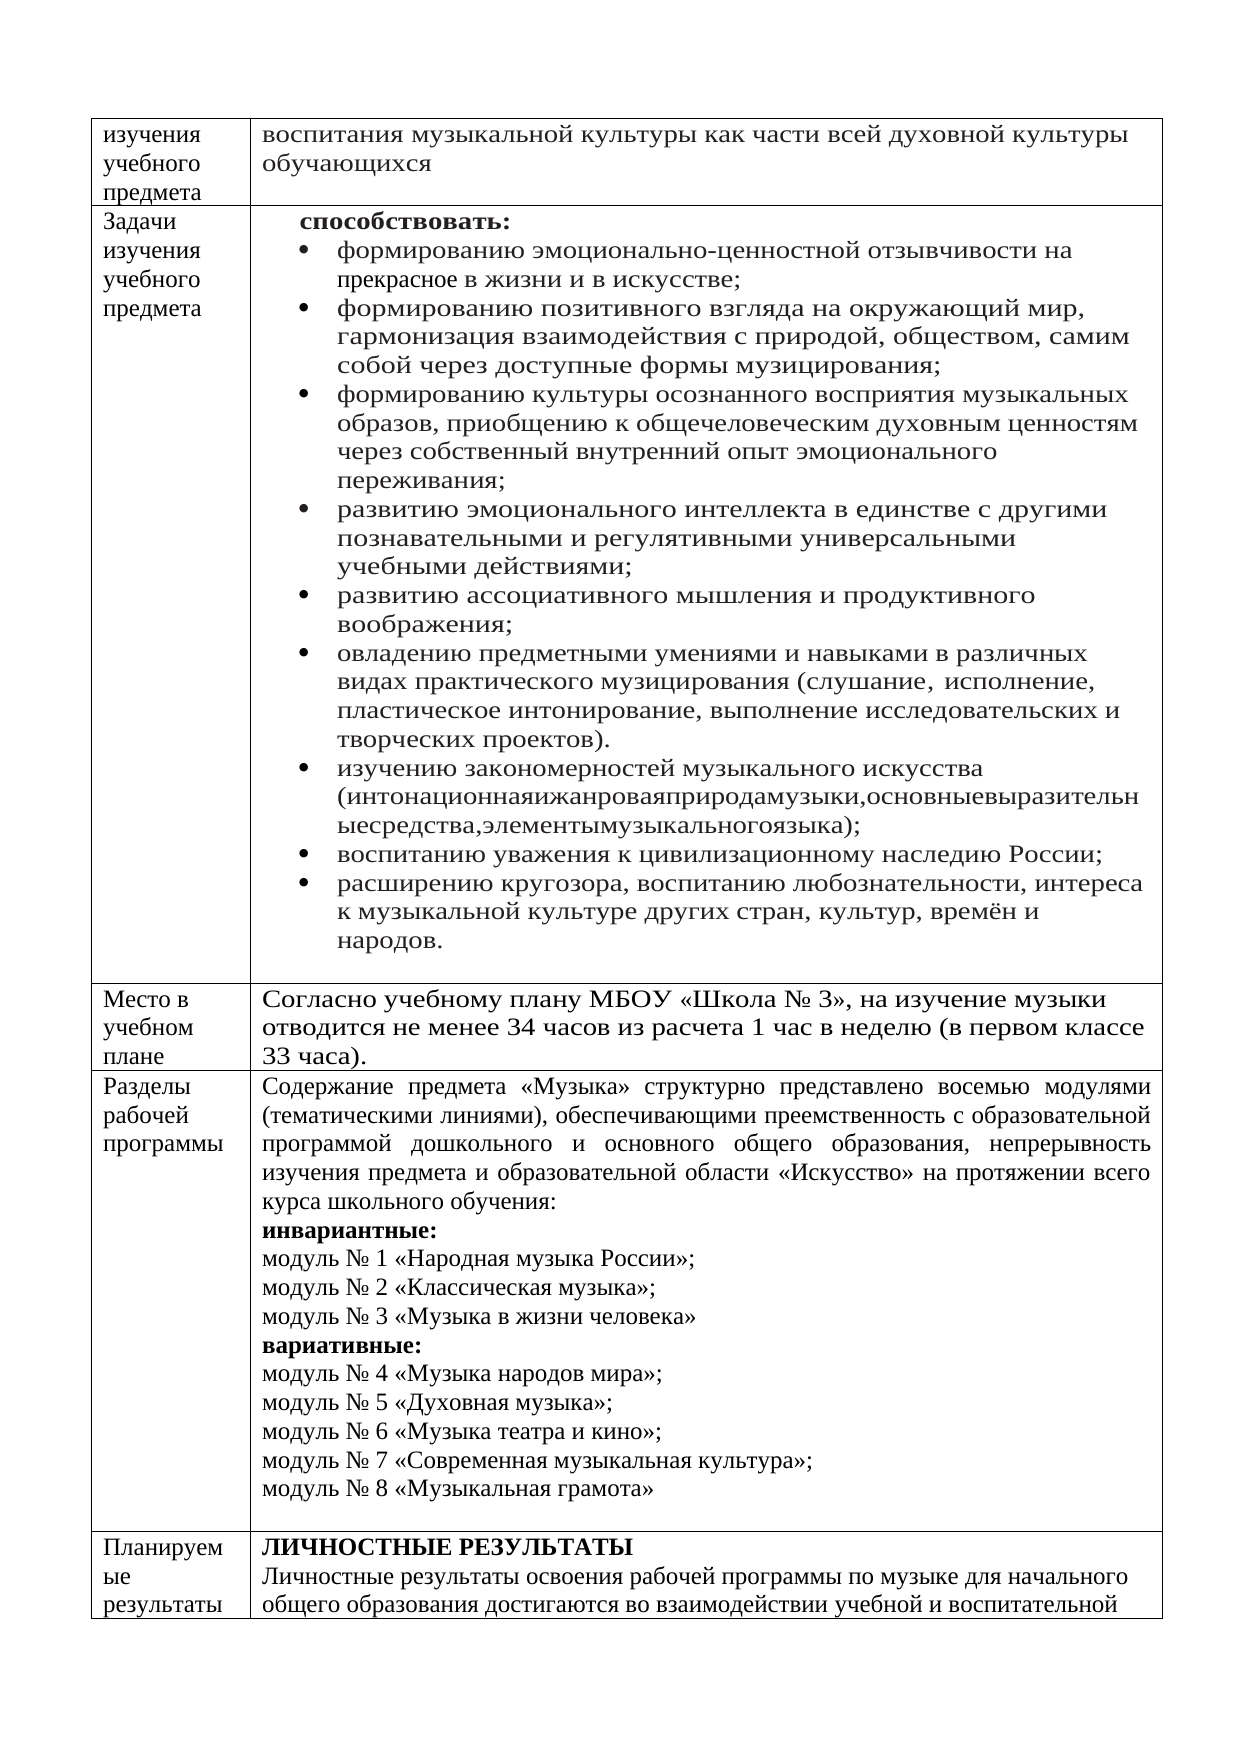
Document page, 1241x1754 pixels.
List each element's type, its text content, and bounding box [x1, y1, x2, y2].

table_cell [251, 119, 1162, 205]
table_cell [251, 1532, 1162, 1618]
table_cell Задачи изучения учебного предмета [92, 206, 250, 983]
table_cell Разделы рабочей программы [92, 1071, 250, 1531]
table_cell Содержание предмета «Музыка» структурно представлено восемью модулями (тематическими линиями), обеспечивающими преемственность с образовательной программой дошкольного и основного общего образования, непрерывность изучения предмета и образовательной области «Искусство» на протяжении всего курса школьного обучения: инвариантные: модуль № 1 «Народная музыка России»; модуль № 2 «Классическая музыка»; модуль № 3 «Музыка в жизни человека» вариативные: модуль № 4 «Музыка народов мира»; модуль № 5 «Духовная музыка»; модуль № 6 «Музыка театра и кино»; модуль № 7 «Современная музыкальная культура»; модуль № 8 «Музыкальная грамота» [251, 1071, 1162, 1531]
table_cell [92, 119, 250, 205]
table_cell Согласно учебному плану МБОУ «Школа № 3», на изучение музыки отводится не менее 34 часов из расчета 1 час в неделю (в первом классе 33 часа). [251, 984, 1162, 1070]
table_cell способствовать: формированию эмоционально-ценностной отзывчивости на прекрасное в жизни и в искусстве; формированию позитивного взгляда на окружающий мир, гармонизация взаимодействия с природой, обществом, самим собой через доступные формы музицирования; формированию культуры осознанного восприятия музыкальных образов, приобщению к общечеловеческим духовным ценностям через собственный внутренний опыт эмоционального переживания; развитию эмоционального интеллекта в единстве с другими познавательными и регулятивными универсальными учебными действиями; развитию ассоциативного мышления и продуктивного воображения; овладению предметными умениями и навыками в различных видах практического музицирования (слушание, исполнение, пластическое интонирование, выполнение исследовательских и творческих проектов). изучению закономерностей музыкального искусства (интонационнаяижанроваяприродамузыки,основныевыразительныесредства,элементымузыкальногоязыка); воспитанию уважения к цивилизационному наследию России; расширению кругозора, воспитанию любознательности, интереса к музыкальной культуре других стран, культур, времён и народов. [251, 206, 1162, 983]
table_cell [92, 1532, 250, 1618]
table_cell Место в учебном плане [92, 984, 250, 1070]
